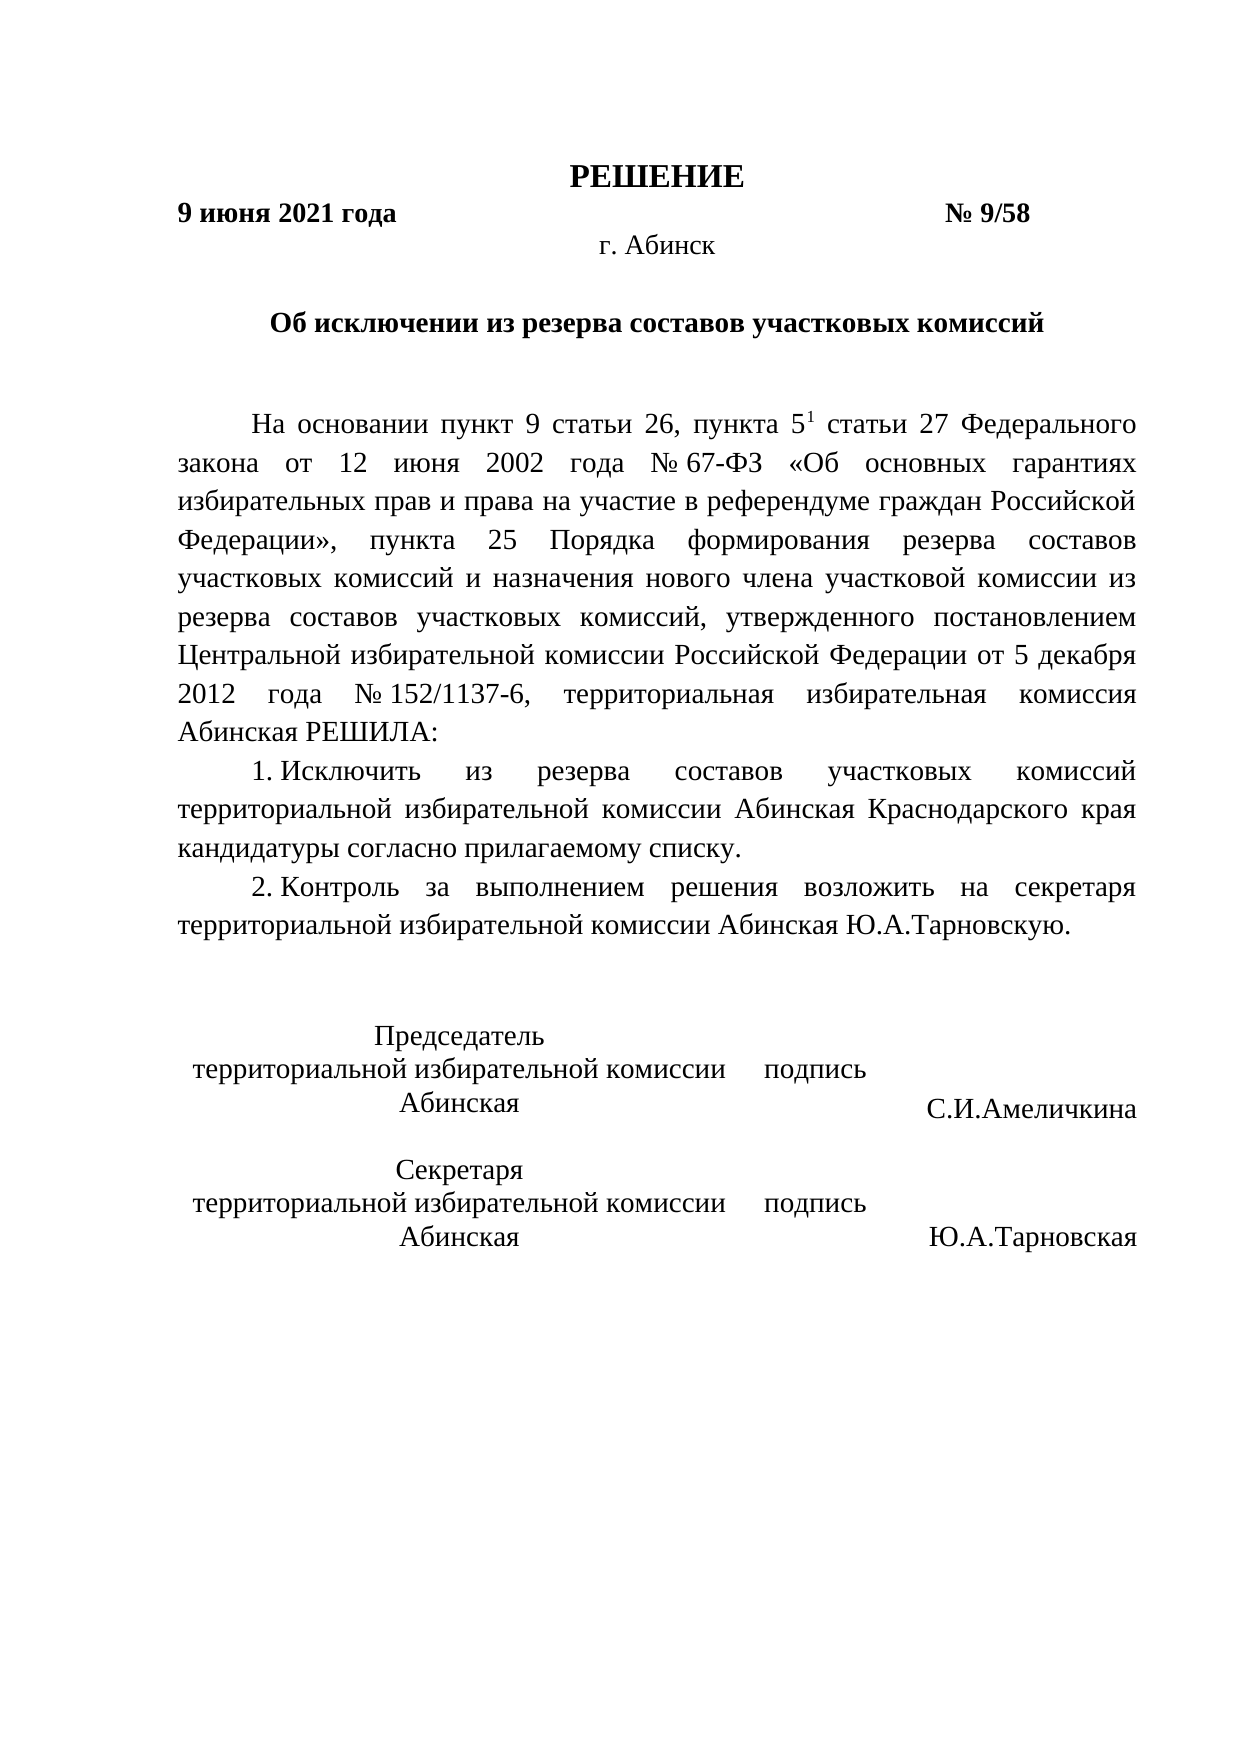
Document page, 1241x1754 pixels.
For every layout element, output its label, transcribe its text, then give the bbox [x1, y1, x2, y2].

text г. Абинск [177, 228, 1137, 261]
text 1. Исключить из резерва составов участковых комиссий территориальной избирательной комиссии Абинская Краснодарского края кандидатуры согласно прилагаемому списку. [177, 753, 1137, 864]
table_cell подпись [753, 1152, 878, 1253]
text На основании пункт 9 статьи 26, пункта 51 статьи 27 Федерального закона от 12 июня 2002 года № 67-ФЗ «Об основных гарантиях избирательных прав и права на участие в референдуме граждан Российской Федерации», пункта 25 Порядка формирования резерва составов участковых комиссий и назначения нового члена участковой комиссии из резерва составов участковых комиссий, утвержденного постановлением Центральной избирательной комиссии Российской Федерации от 5 декабря 2012 года № 152/1137-6, территориальная избирательная комиссия Абинская РЕШИЛА: [177, 406, 1137, 748]
table_cell Ю.А.Тарновская [878, 1152, 1148, 1253]
table_cell Секретаря территориальной избирательной комиссии Абинская [166, 1152, 753, 1253]
table_header С.И.Амеличкина [878, 1018, 1148, 1152]
table_header Председатель территориальной избирательной комиссии Абинская [166, 1018, 753, 1152]
table_header подпись [753, 1018, 878, 1152]
text 2. Контроль за выполнением решения возложить на секретаря территориальной избирательной комиссии Абинская Ю.А.Тарновскую. [177, 869, 1137, 941]
text 9 июня 2021 года № 9/58 [177, 195, 1137, 228]
text Об исключении из резерва составов участковых комиссий [177, 306, 1137, 339]
text РЕШЕНИЕ [177, 156, 1137, 195]
